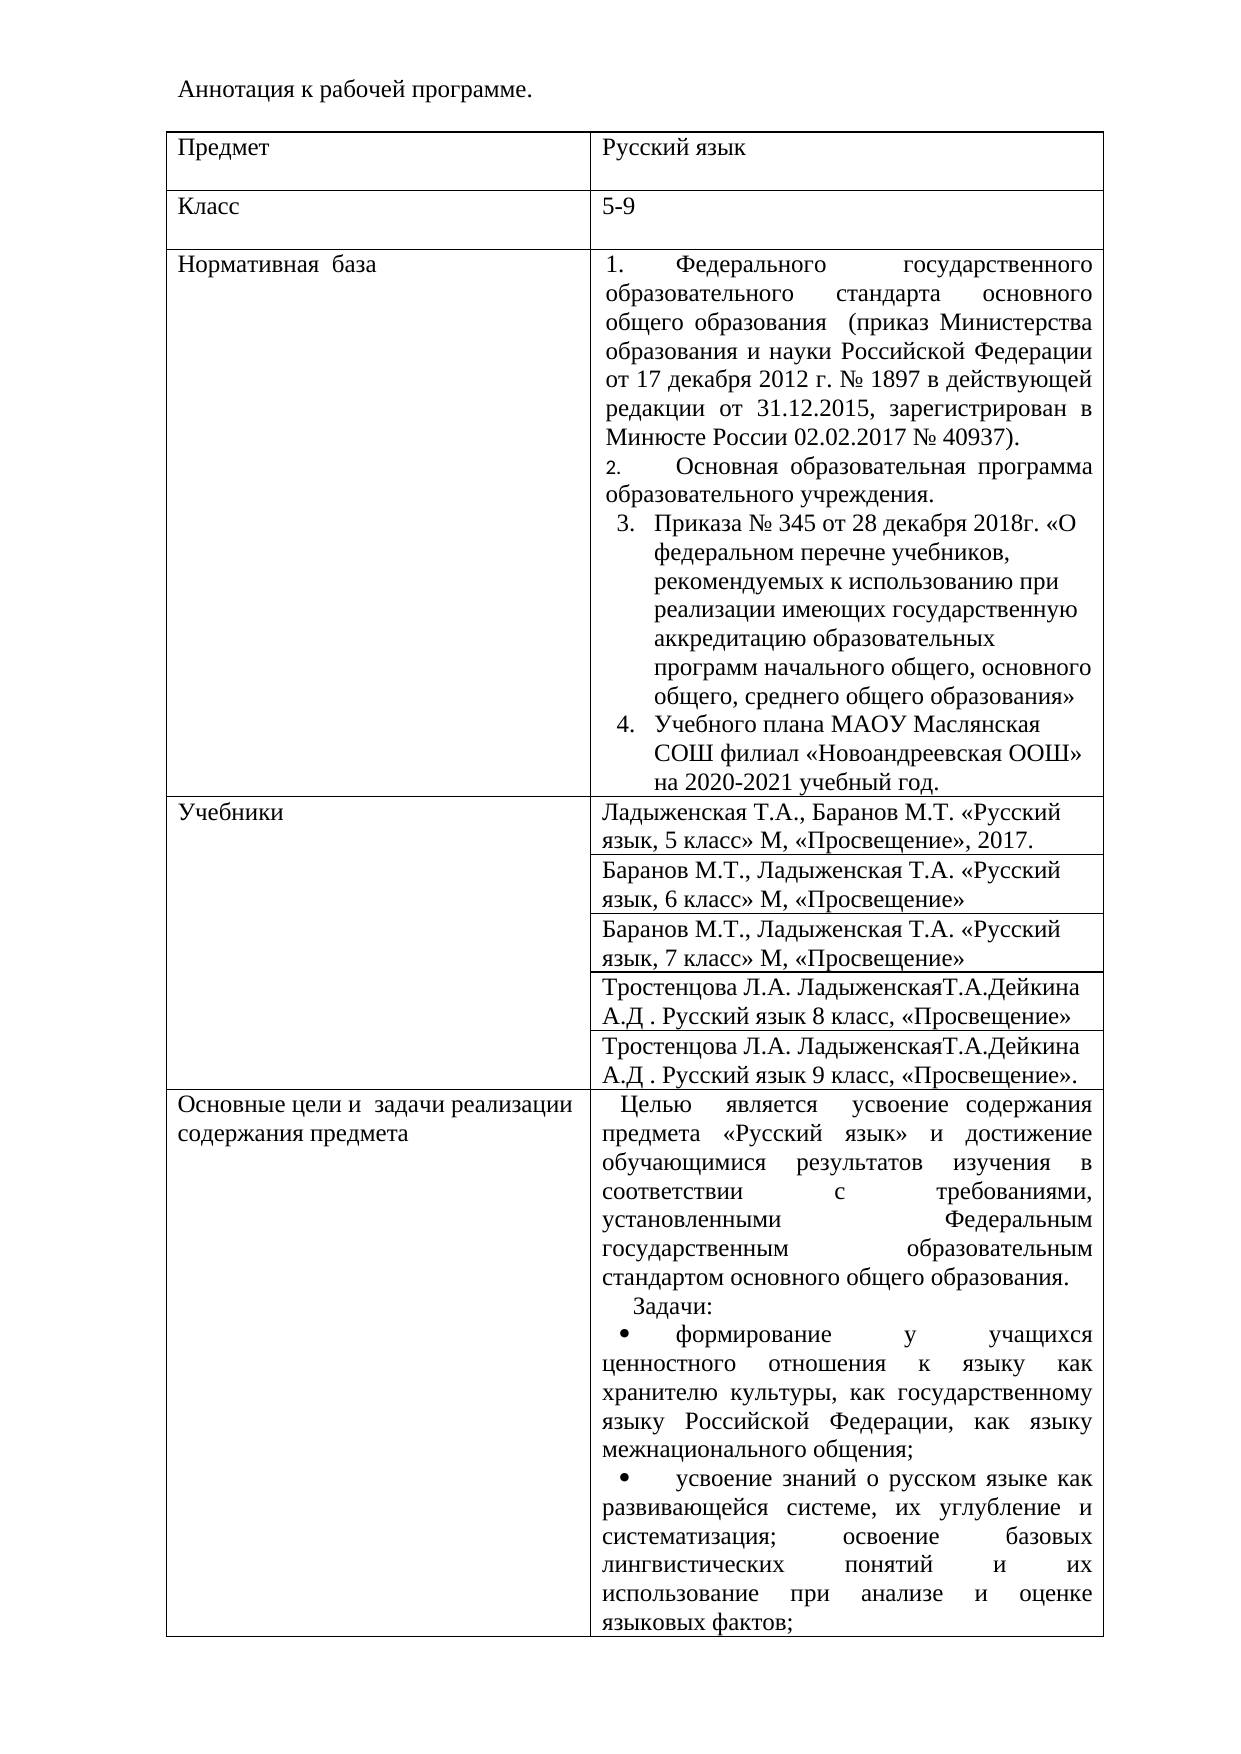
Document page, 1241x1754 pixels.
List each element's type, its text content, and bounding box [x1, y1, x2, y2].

table_cell 5-9 [591, 191, 1103, 248]
table_cell Класс [167, 191, 590, 248]
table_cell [591, 1090, 1103, 1636]
text Аннотация к рабочей программе. [177, 74, 1152, 103]
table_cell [167, 1090, 590, 1636]
table_cell Баранов М.Т., Ладыженская Т.А. «Русский язык, 6 класс» М, «Просвещение» [591, 855, 1103, 913]
table_cell Тростенцова Л.А. ЛадыженскаяТ.А.Дейкина А.Д . Русский язык 9 класс, «Просвещение». [591, 1031, 1103, 1088]
table_cell Нормативная база [167, 250, 590, 796]
table_cell Федерального государственного образовательного стандарта основного общего образования (приказ Министерства образования и науки Российской Федерации от 17 декабря 2012 г. № 1897 в действующей редакции от 31.12.2015, зарегистрирован в Минюсте России 02.02.2017 № 40937). Основная образовательная программа образовательного учреждения. Приказа № 345 от 28 декабря 2018г. «О федеральном перечне учебников, рекомендуемых к использованию при реализации имеющих государственную аккредитацию образовательных программ начального общего, основного общего, среднего общего образования» Учебного плана МАОУ Маслянская СОШ филиал «Новоандреевская ООШ» на 2020-2021 учебный год. [591, 250, 1103, 796]
table_cell Баранов М.Т., Ладыженская Т.А. «Русский язык, 7 класс» М, «Просвещение» [591, 914, 1103, 971]
table_header Русский язык [591, 133, 1103, 190]
table_cell Тростенцова Л.А. ЛадыженскаяТ.А.Дейкина А.Д . Русский язык 8 класс, «Просвещение» [591, 973, 1103, 1030]
table_cell Учебники [167, 797, 590, 1088]
table_cell Ладыженская Т.А., Баранов М.Т. «Русский язык, 5 класс» М, «Просвещение», 2017. [591, 797, 1103, 854]
table_header Предмет [167, 133, 590, 190]
